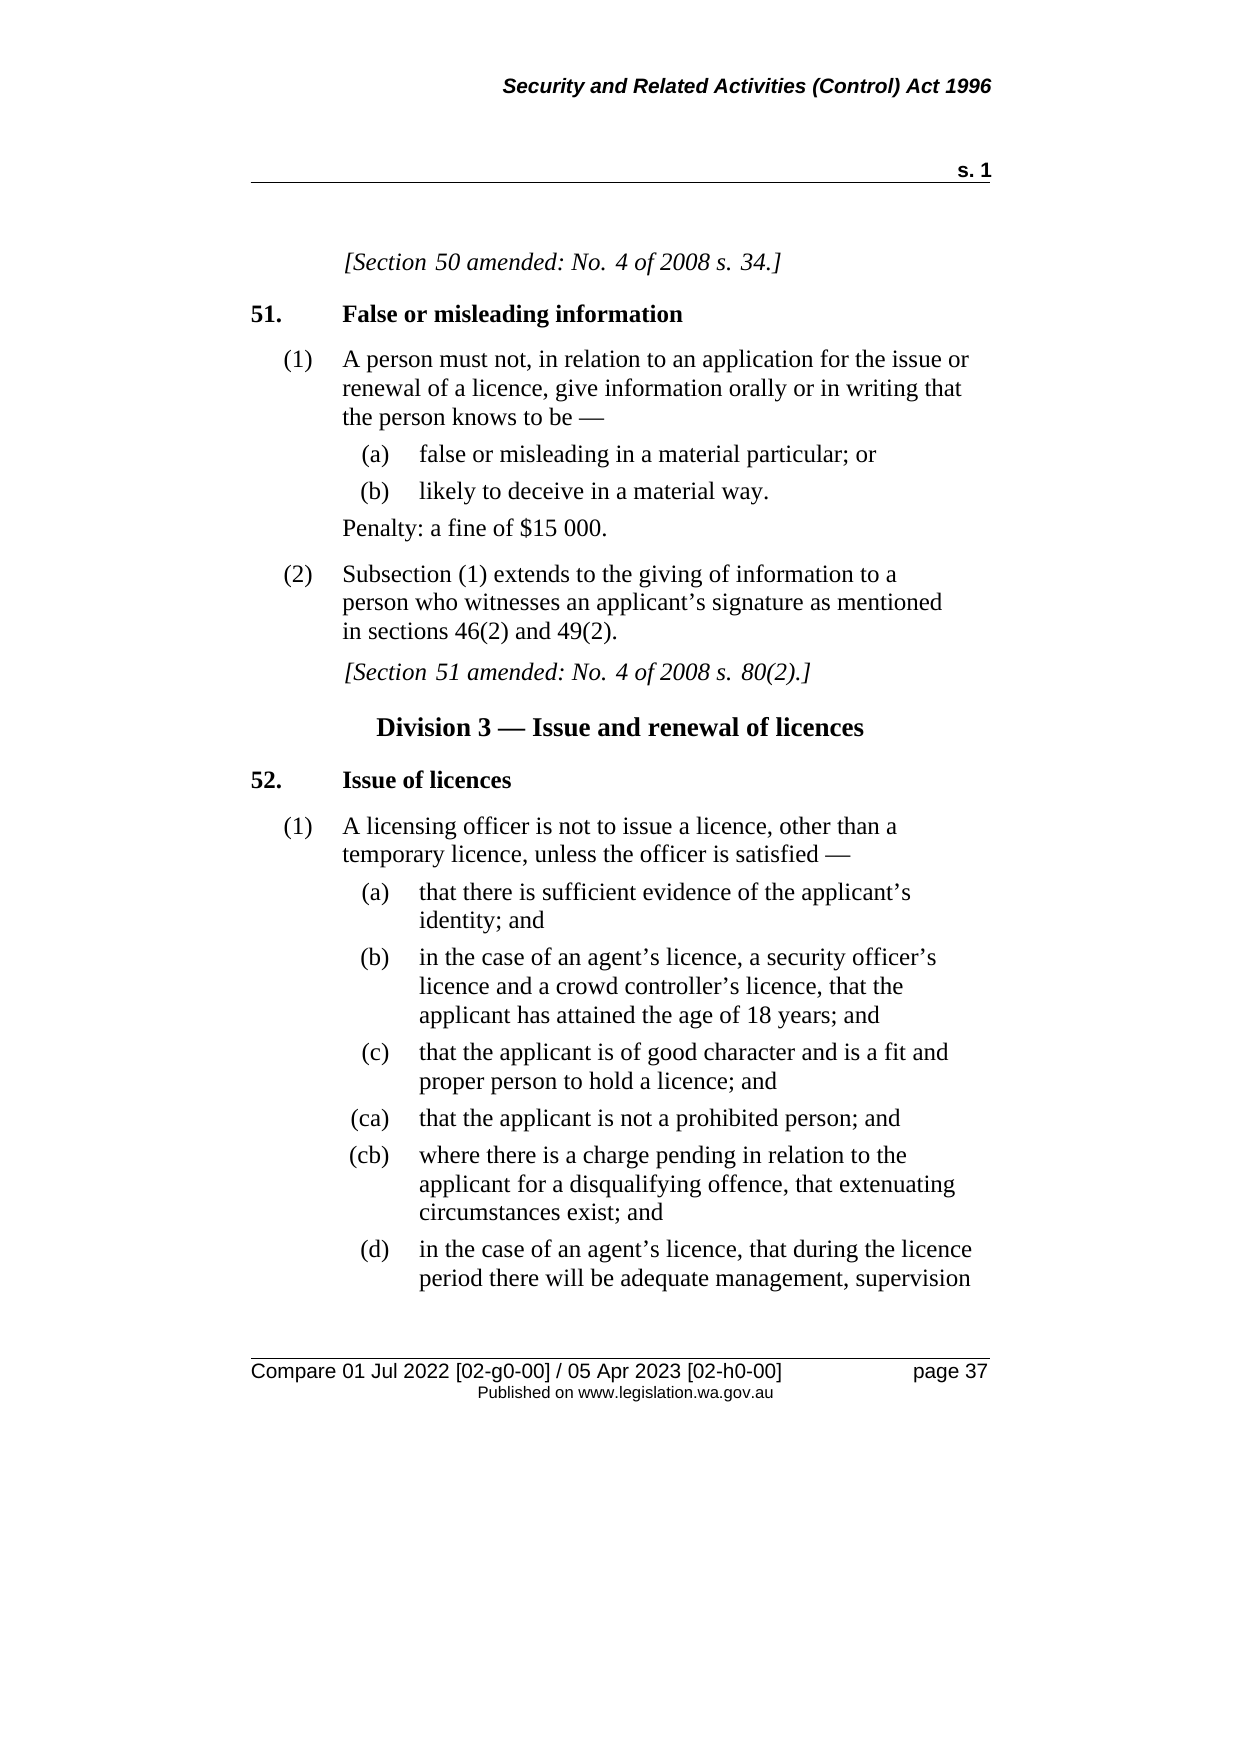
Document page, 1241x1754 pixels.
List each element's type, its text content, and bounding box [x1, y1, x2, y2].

text (1) A licensing officer is not to issue a licence, other than a temporary licence, unless the officer is satisfied — [251, 811, 990, 868]
text (c) that the applicant is of good character and is a fit and proper person to hold a licence; and [251, 1037, 990, 1094]
text [Section 51 amended: No. 4 of 2008 s. 80(2).] [251, 657, 990, 686]
text (b) likely to deceive in a material way. [251, 476, 990, 505]
text Penalty: a fine of $15 000. [251, 513, 990, 542]
text (b) in the case of an agent’s licence, a security officer’s licence and a crowd controller’s licence, that the applicant has attained the age of 18 years; and [251, 942, 990, 1029]
text (2) Subsection (1) extends to the giving of information to a person who witnesses an applicant’s signature as mentioned in sections 46(2) and 49(2). [251, 559, 990, 645]
subtitle 52. Issue of licences [251, 765, 990, 794]
subtitle 51. False or misleading information [251, 299, 990, 328]
text (cb) where there is a charge pending in relation to the applicant for a disqualifying offence, that extenuating circumstances exist; and [251, 1140, 990, 1226]
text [251, 1234, 990, 1292]
text (a) false or misleading in a material particular; or [251, 439, 990, 468]
text (ca) that the applicant is not a prohibited person; and [251, 1103, 990, 1132]
text [Section 50 amended: No. 4 of 2008 s. 34.] [251, 247, 990, 276]
subtitle Division 3 — Issue and renewal of licences [251, 711, 990, 742]
text (1) A person must not, in relation to an application for the issue or renewal of a licence, give information orally or in writing that the person knows to be — [251, 344, 990, 431]
text (a) that there is sufficient evidence of the applicant’s identity; and [251, 877, 990, 934]
